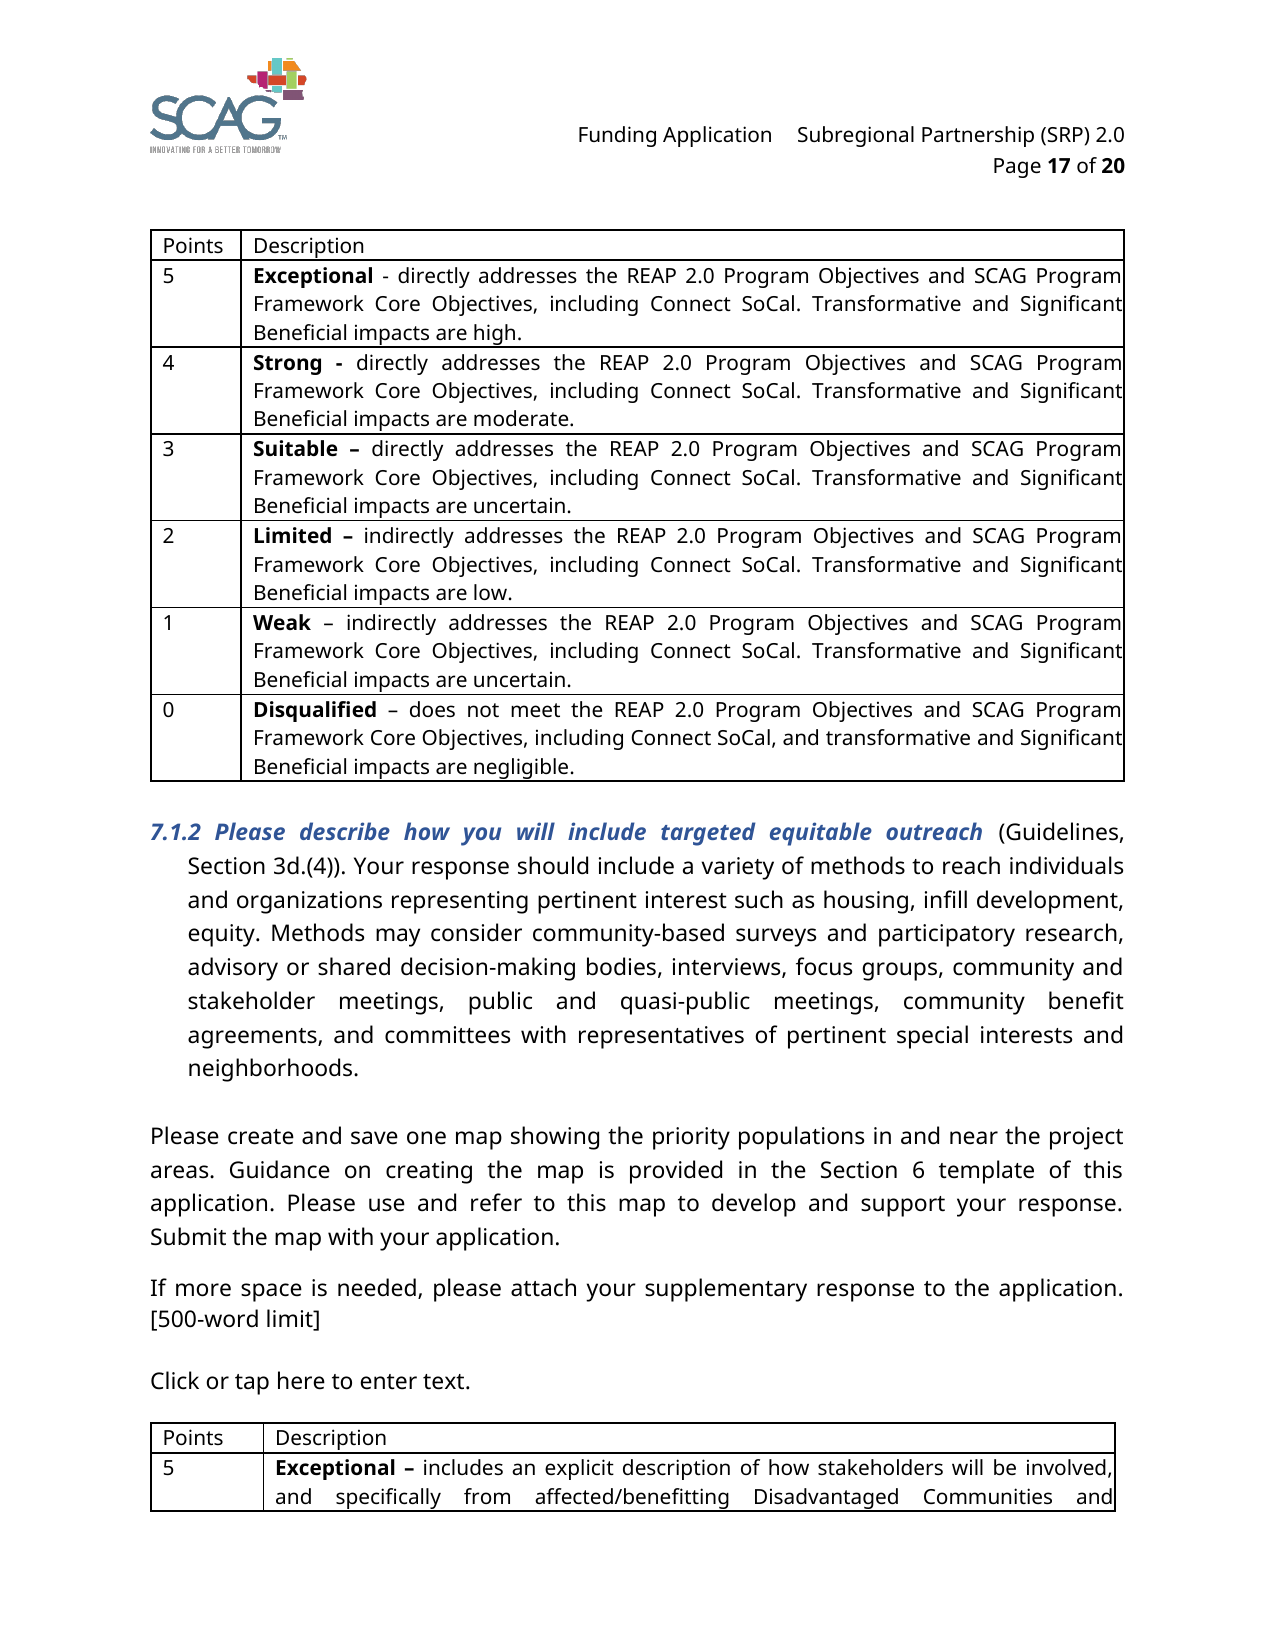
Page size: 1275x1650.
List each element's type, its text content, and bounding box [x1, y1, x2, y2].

table_cell 5 [152, 1454, 263, 1510]
table_header Description [242, 231, 1123, 259]
table_cell Limited – indirectly addresses the REAP 2.0 Program Objectives and SCAG Program Framework Core Objectives, including Connect SoCal. Transformative and Significant Beneficial impacts are low. [242, 521, 1123, 607]
table_cell 2 [152, 521, 240, 607]
table_cell Exceptional - directly addresses the REAP 2.0 Program Objectives and SCAG Program Framework Core Objectives, including Connect SoCal. Transformative and Significant Beneficial impacts are high. [242, 261, 1123, 346]
table_cell 5 [152, 261, 240, 346]
table_cell 3 [152, 435, 240, 520]
table_header Points [152, 231, 240, 259]
table_cell 1 [152, 608, 240, 693]
table_cell Weak – indirectly addresses the REAP 2.0 Program Objectives and SCAG Program Framework Core Objectives, including Connect SoCal. Transformative and Significant Beneficial impacts are uncertain. [242, 608, 1123, 693]
list 7.1.2 Please describe how you will include targeted equitable outreach (Guidelines, Section 3d.(4)). Your response should include a variety of methods to reach individuals and organizations representing pertinent interest such as housing, infill development, equity. Methods may consider community-based surveys and participatory research, advisory or shared decision-making bodies, interviews, focus groups, community and stakeholder meetings, public and quasi-public meetings, community benefit agreements, and committees with representatives of pertinent special interests and neighborhoods. [150, 816, 1125, 1083]
picture [150, 58, 307, 153]
table_cell Suitable – directly addresses the REAP 2.0 Program Objectives and SCAG Program Framework Core Objectives, including Connect SoCal. Transformative and Significant Beneficial impacts are uncertain. [242, 435, 1123, 520]
table_header Description [264, 1424, 1114, 1452]
table_cell 0 [152, 695, 240, 780]
table_cell Disqualified – does not meet the REAP 2.0 Program Objectives and SCAG Program Framework Core Objectives, including Connect SoCal, and transformative and Significant Beneficial impacts are negligible. [242, 695, 1123, 780]
text If more space is needed, please attach your supplementary response to the application. [500-word limit] [150, 1271, 1125, 1334]
list Please create and save one map showing the priority populations in and near the project areas. Guidance on creating the map is provided in the Section 6 template of this application. Please use and refer to this map to develop and support your response. Submit the map with your application. [150, 1120, 1125, 1252]
table_cell Strong - directly addresses the REAP 2.0 Program Objectives and SCAG Program Framework Core Objectives, including Connect SoCal. Transformative and Significant Beneficial impacts are moderate. [242, 348, 1123, 433]
table_cell 4 [152, 348, 240, 433]
table_header Points [152, 1424, 263, 1452]
